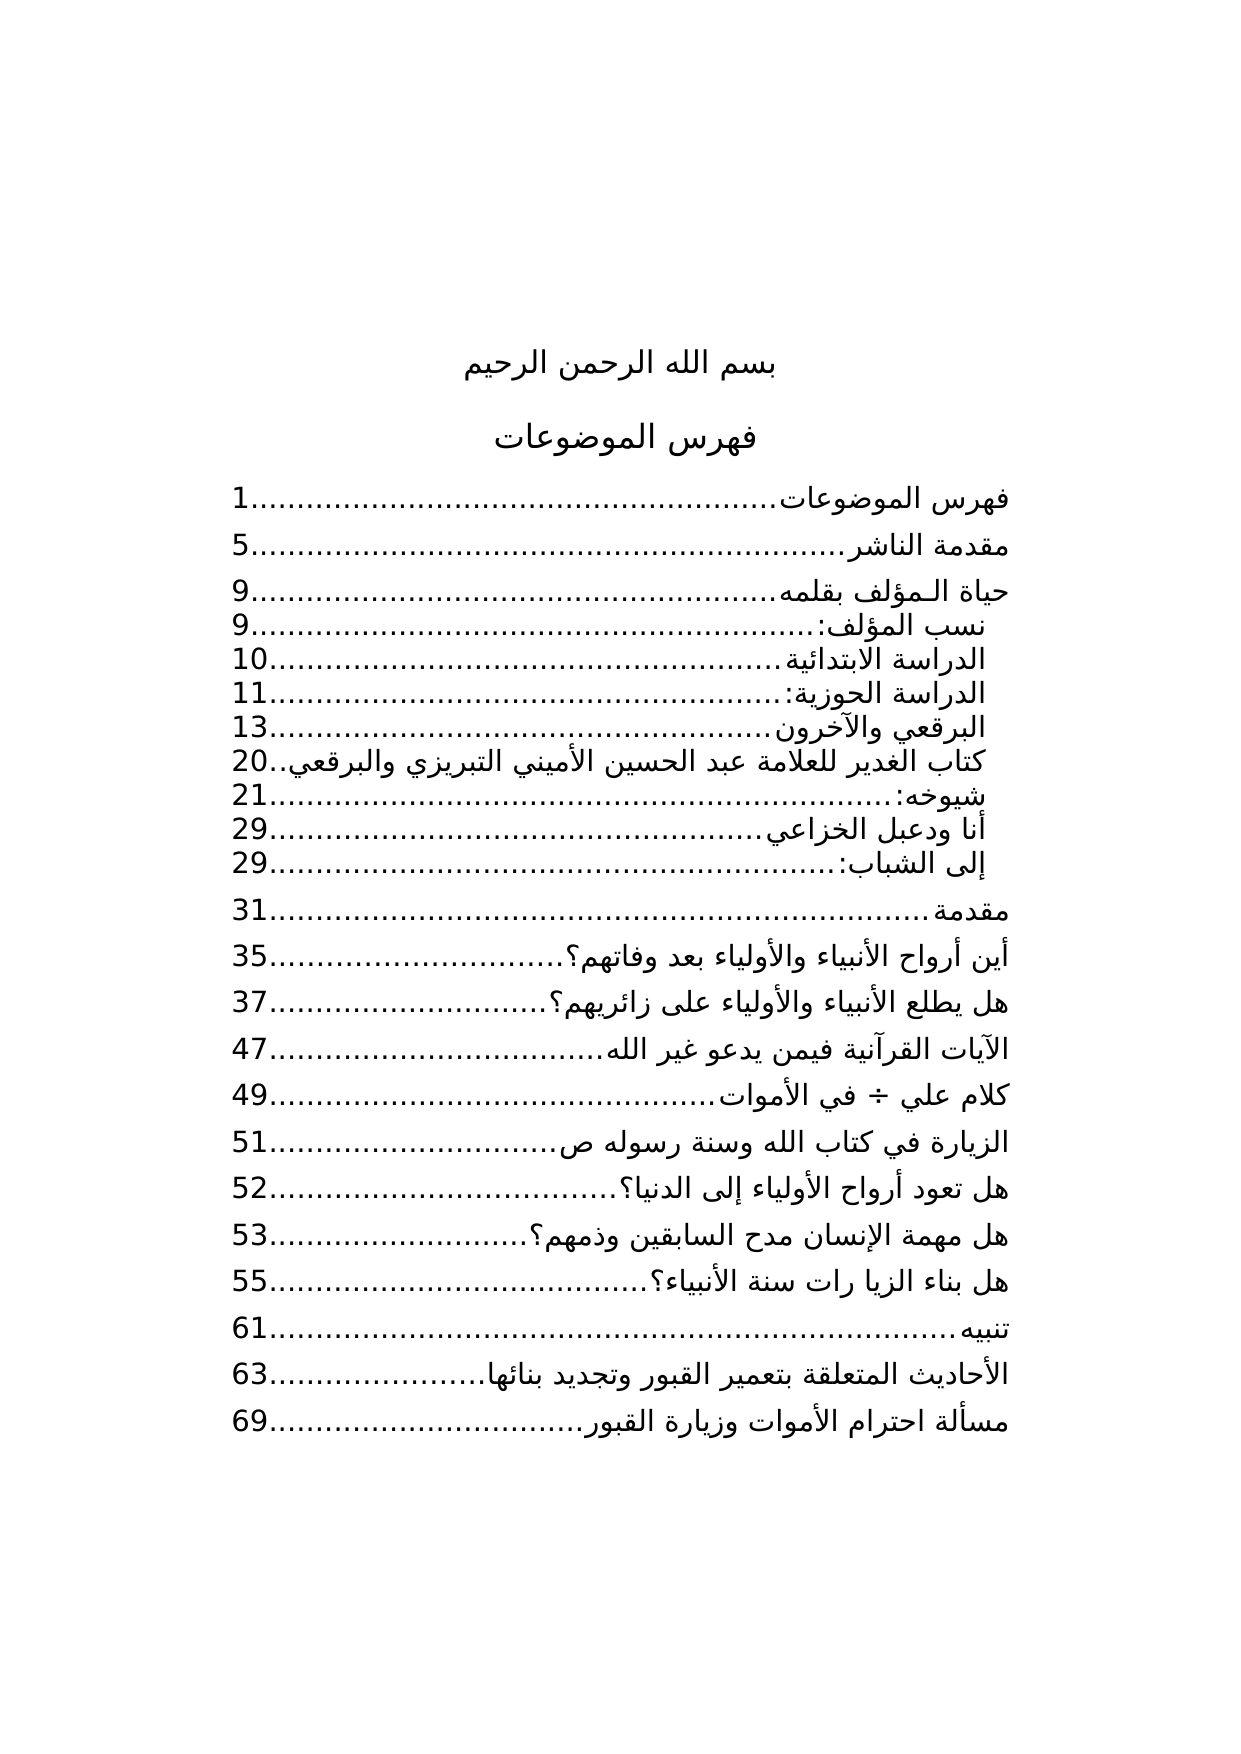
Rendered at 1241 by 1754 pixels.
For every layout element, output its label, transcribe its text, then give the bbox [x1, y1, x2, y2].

text الدراسة الحوزية: 11 [230, 677, 986, 711]
text حياة الـمؤلف بقلمه 9 [230, 575, 1010, 609]
text الأحاديث المتعلقة بتعمير القبور وتجديد بنائها 63 [230, 1357, 1010, 1391]
text مقدمة 31 [230, 893, 1010, 927]
text أنا ودعبل الخزاعي 29 [230, 812, 986, 846]
text مسألة احترام الأموات وزيارة القبور 69 [230, 1404, 1010, 1438]
text فهرس الموضوعات [230, 418, 1010, 457]
text هل يطلع الأنبياء والأولياء على زائريهم؟ 37 [230, 986, 1010, 1020]
text هل مهمة الإنسان مدح السابقين وذمهم؟ 53 [230, 1218, 1010, 1252]
text هل بناء الزيا رات سنة الأنبياء؟ 55 [230, 1264, 1010, 1298]
text الدراسة الابتدائية 10 [230, 643, 986, 677]
text بسم الله الرحمن الرحیم [230, 344, 1010, 381]
text تنبيه 61 [230, 1311, 1010, 1345]
text أين أرواح الأنبياء والأولياء بعد وفاتهم؟ 35 [230, 939, 1010, 973]
text مقدمة الناشر 5 [230, 528, 1010, 562]
text كتاب الغدير للعلامة عبد الحسين الأميني التبريزي والبرقعي 20 [230, 744, 986, 778]
text كلام علي ÷ في الأموات 49 [230, 1079, 1010, 1113]
text نسب المؤلف: 9 [230, 609, 986, 643]
text البرقعي والآخرون 13 [230, 711, 986, 744]
text الزيارة في كتاب الله وسنة رسوله ص 51 [230, 1125, 1010, 1159]
text إلى الشباب: 29 [230, 846, 986, 880]
text هل تعود أرواح الأولياء إلى الدنيا؟ 52 [230, 1172, 1010, 1206]
text فهرس الموضوعات 1 [230, 482, 1010, 516]
text شيوخه: 21 [230, 778, 986, 812]
text الآيات القرآنية فيمن يدعو غير الله 47 [230, 1032, 1010, 1066]
